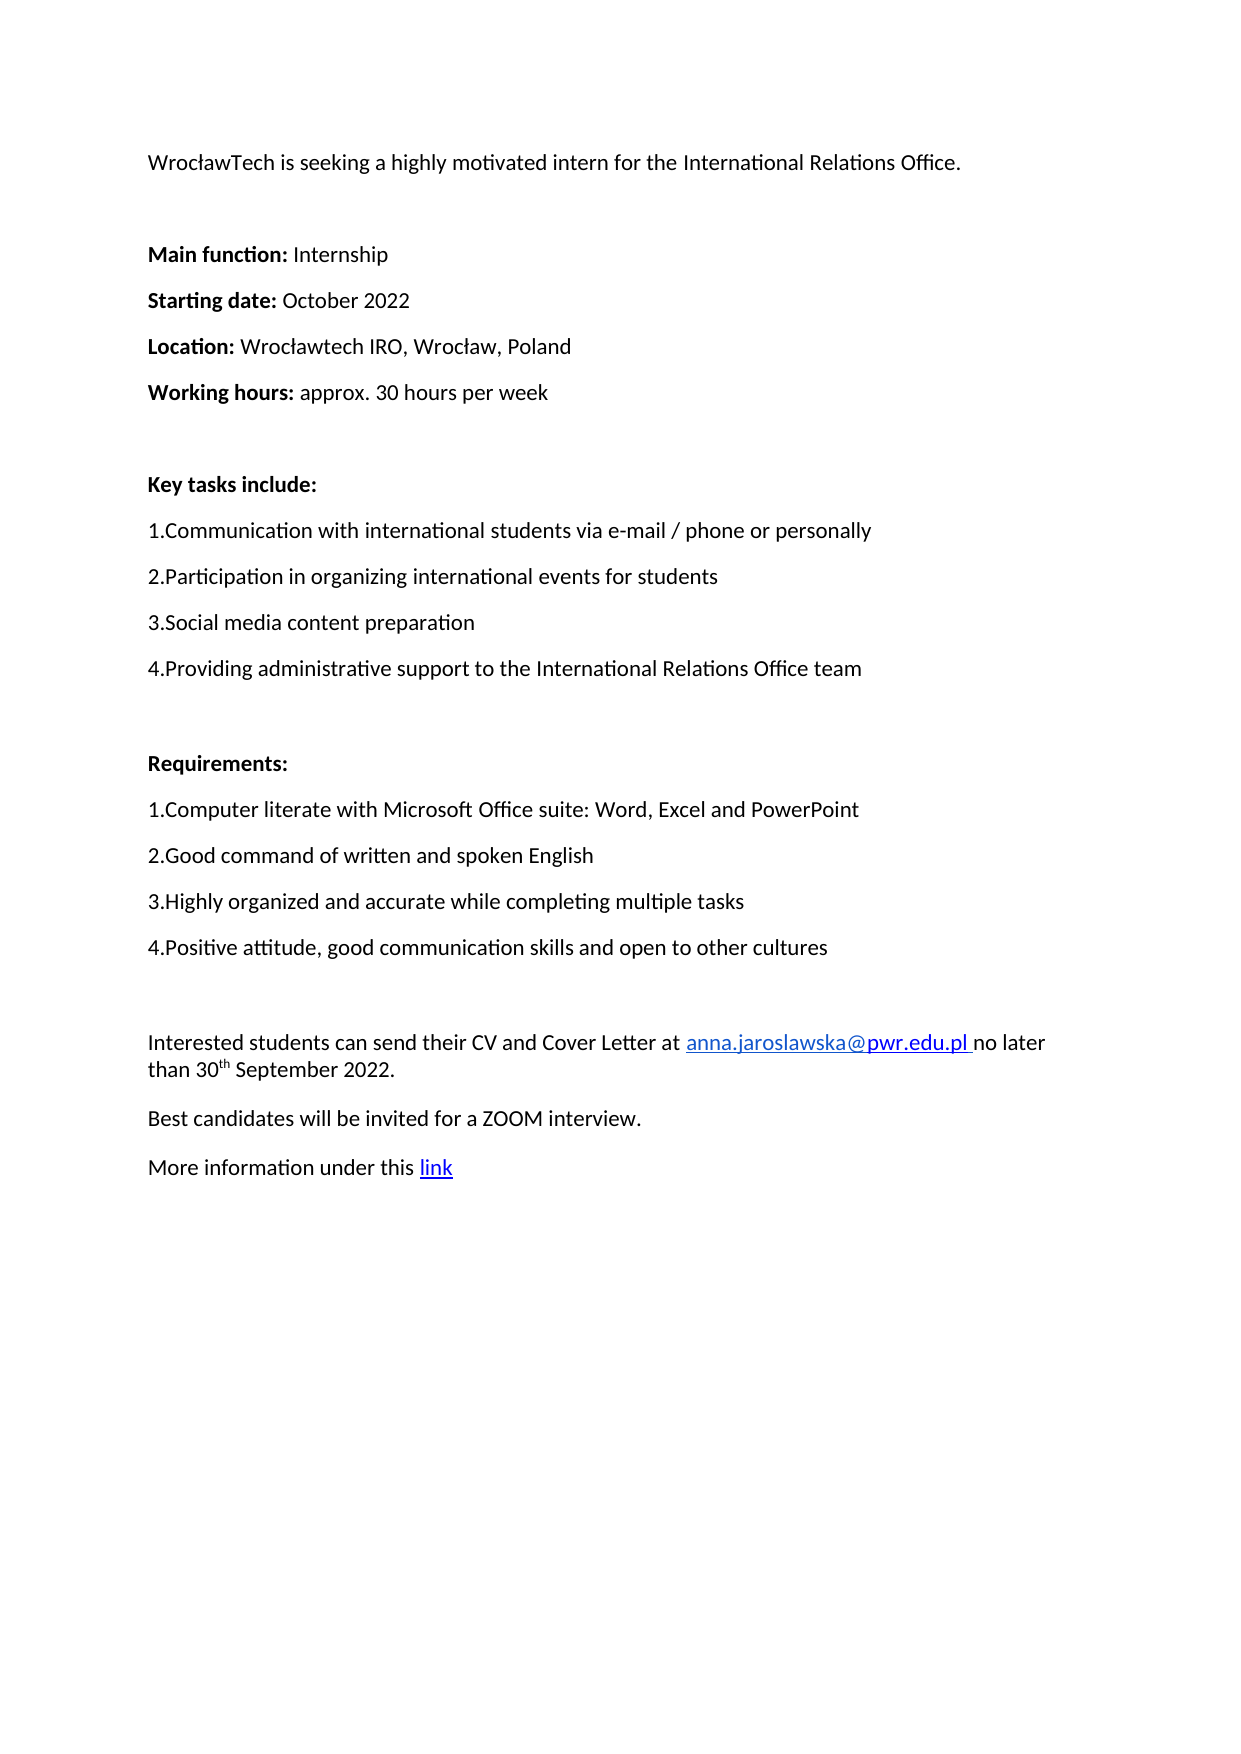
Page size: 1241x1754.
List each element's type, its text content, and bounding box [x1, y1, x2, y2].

text Working hours: approx. 30 hours per week [148, 378, 1093, 406]
text More information under this link [148, 1153, 1093, 1181]
text Main function: Internship [148, 240, 1093, 268]
text Starting date: October 2022 [148, 286, 1093, 314]
text Key tasks include: [148, 470, 1093, 498]
text 4.Providing administrative support to the International Relations Office team [148, 654, 1093, 682]
text Location: Wrocławtech IRO, Wrocław, Poland [148, 332, 1093, 360]
text 3.Social media content preparation [148, 608, 1093, 636]
text 2.Participation in organizing international events for students [148, 562, 1093, 590]
text 2.Good command of written and spoken English [148, 841, 1093, 869]
text WrocławTech is seeking a highly motivated intern for the International Relations Office. [148, 148, 1093, 176]
text Interested students can send their CV and Cover Letter at anna.jaroslawska@pwr.edu.pl no later than 30th September 2022. [148, 1028, 1093, 1084]
text Requirements: [148, 749, 1093, 777]
text 1.Communication with international students via e-mail / phone or personally [148, 516, 1093, 544]
text 4.Positive attitude, good communication skills and open to other cultures [148, 933, 1093, 961]
text 3.Highly organized and accurate while completing multiple tasks [148, 887, 1093, 915]
text Best candidates will be invited for a ZOOM interview. [148, 1104, 1093, 1132]
text 1.Computer literate with Microsoft Office suite: Word, Excel and PowerPoint [148, 795, 1093, 823]
